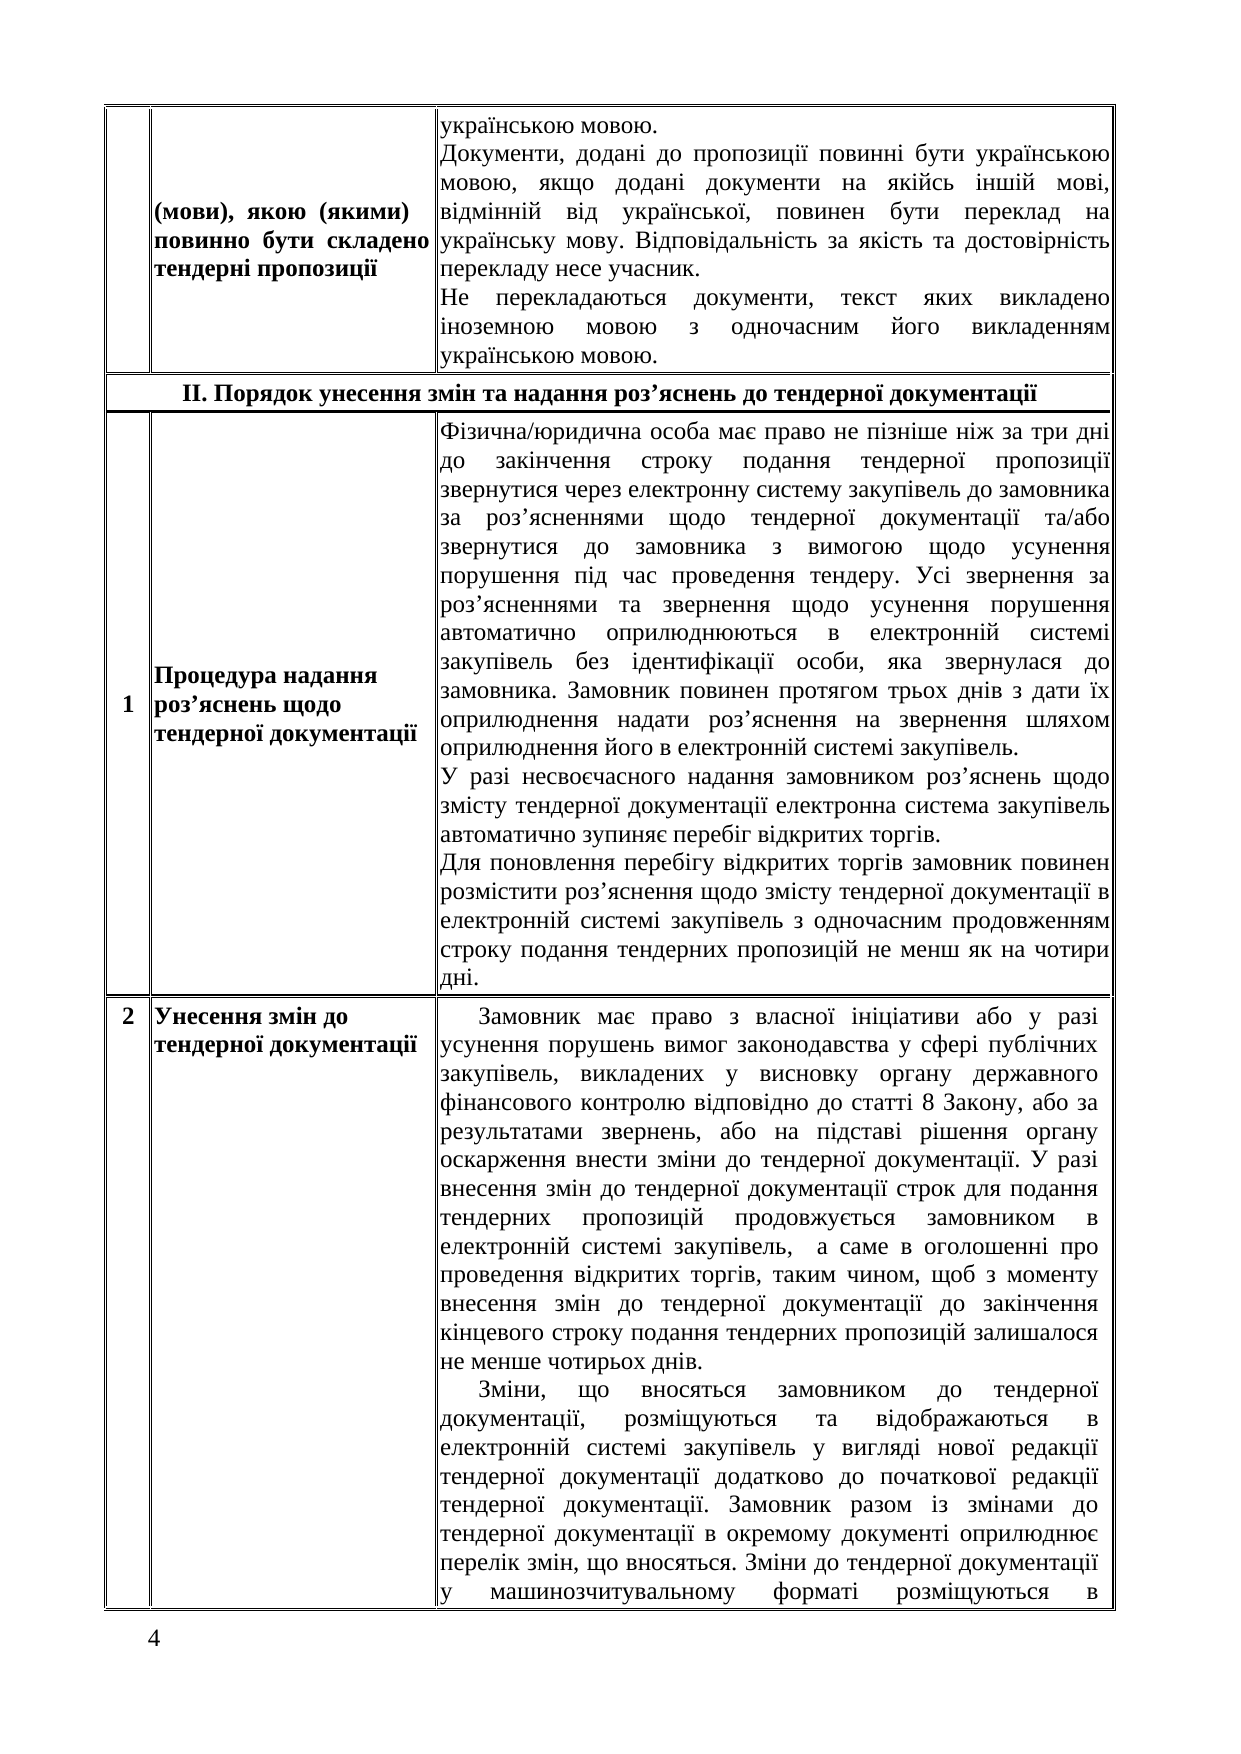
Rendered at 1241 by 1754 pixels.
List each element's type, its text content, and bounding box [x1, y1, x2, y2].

table_cell ІІ. Порядок унесення змін та надання роз’яснень до тендерної документації [106, 372, 1114, 410]
table_cell Фізична/юридична особа має право не пізніше ніж за три дні до закінчення строку подання тендерної пропозиції звернутися через електронну систему закупівель до замовника за роз’ясненнями щодо тендерної документації та/або звернутися до замовника з вимогою щодо усунення порушення під час проведення тендеру. Усі звернення за роз’ясненнями та звернення щодо усунення порушення автоматично оприлюднюються в електронній системі закупівель без ідентифікації особи, яка звернулася до замовника. Замовник повинен протягом трьох днів з дати їх оприлюднення надати роз’яснення на звернення шляхом оприлюднення його в електронній системі закупівель. У разі несвоєчасного надання замовником роз’яснень щодо змісту тендерної документації електронна система закупівель автоматично зупиняє перебіг відкритих торгів. Для поновлення перебігу відкритих торгів замовник повинен розмістити роз’яснення щодо змісту тендерної документації в електронній системі закупівель з одночасним продовженням строку подання тендерних пропозицій не менш як на чотири дні. [438, 410, 1112, 994]
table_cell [151, 998, 437, 1608]
table_cell Процедура надання роз’яснень щодо тендерної документації [152, 413, 435, 994]
table_cell 1 [107, 413, 149, 994]
table_cell 2 [106, 998, 151, 1608]
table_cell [437, 994, 1113, 1608]
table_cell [437, 107, 1112, 372]
table_cell 7 [106, 107, 151, 372]
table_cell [151, 107, 437, 372]
